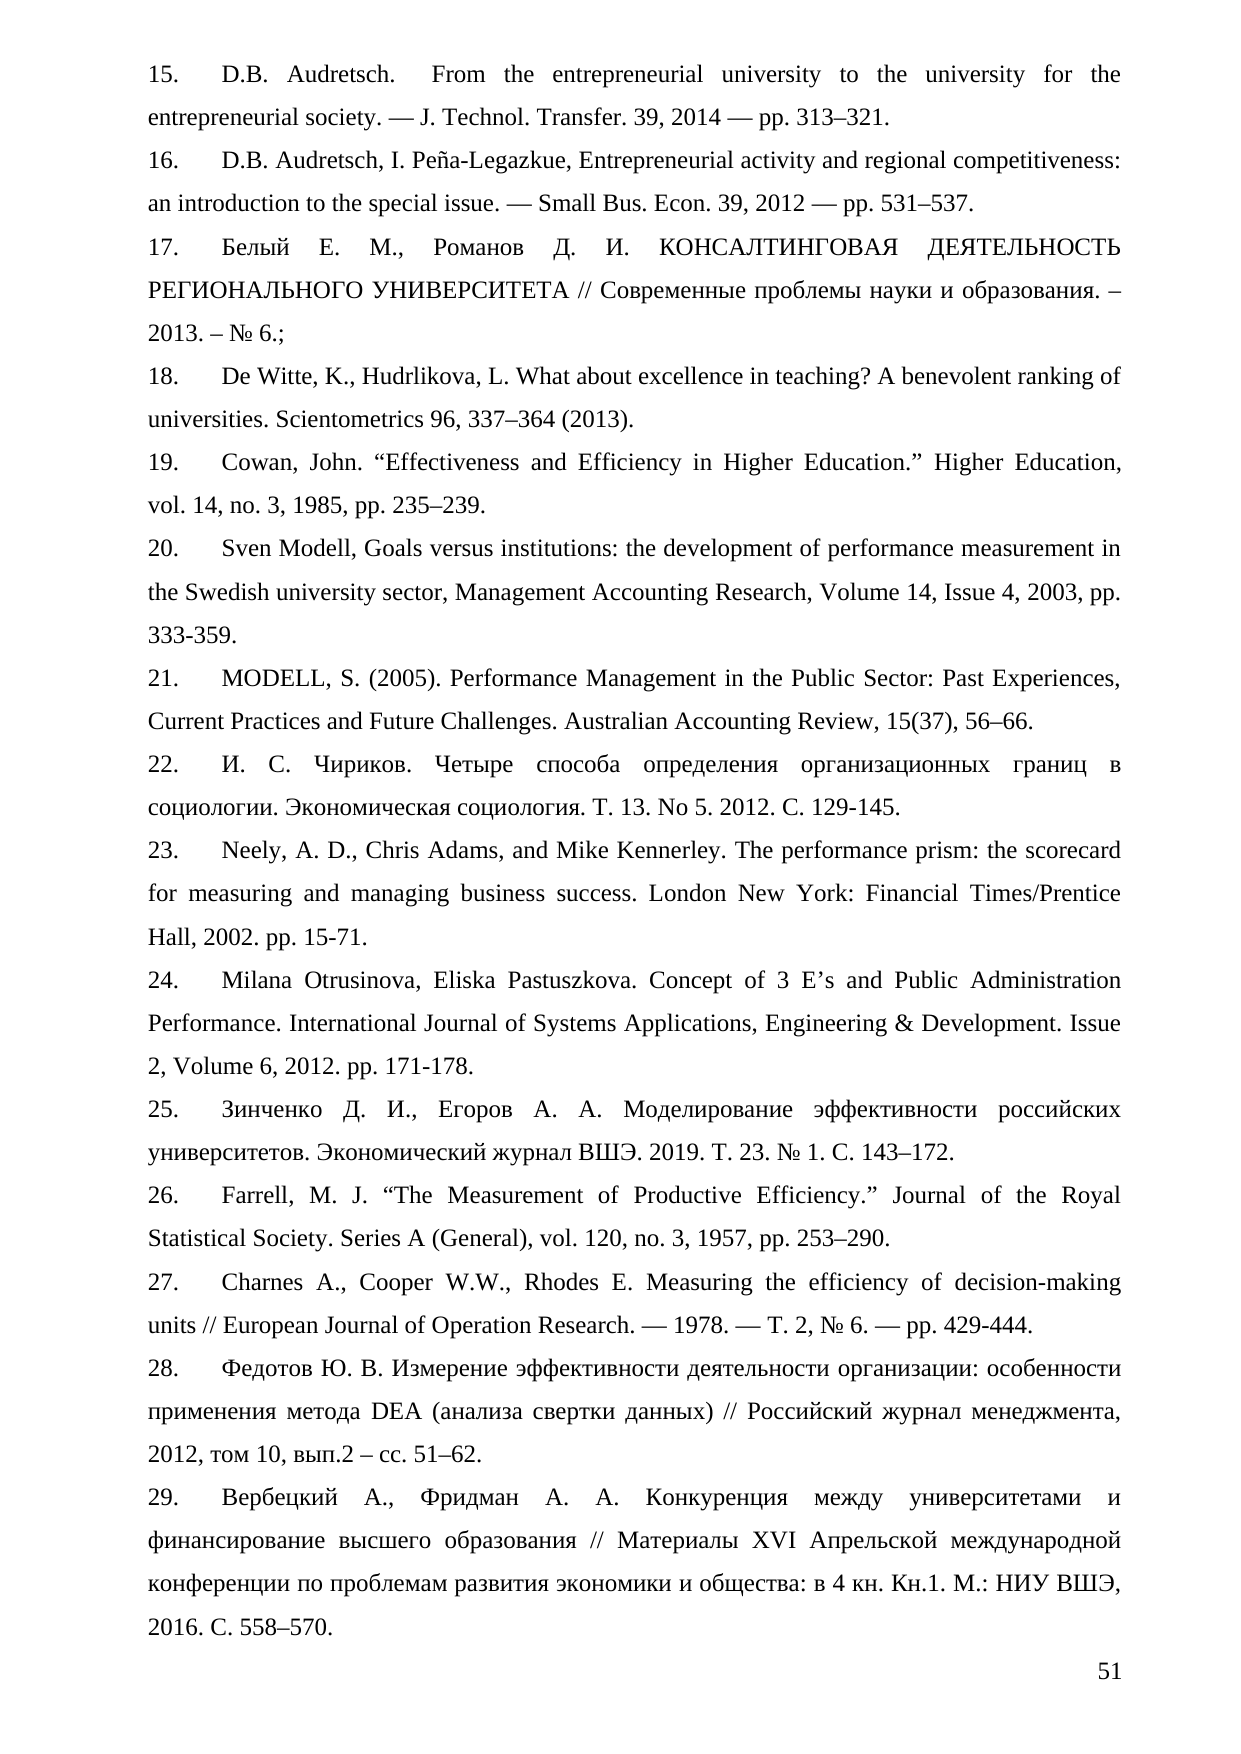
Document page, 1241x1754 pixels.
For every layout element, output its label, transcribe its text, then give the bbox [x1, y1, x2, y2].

list Федотов Ю. В. Измерение эффективности деятельности организации: особенности применения метода DEA (анализа свертки данных) // Российский журнал менеджмента, 2012, том 10, вып.2 – сс. 51–62. [148, 1353, 1122, 1468]
list Зинченко Д. И., Егоров А. А. Моделирование эффективности российских университетов. Экономический журнал ВШЭ. 2019. Т. 23. № 1. С. 143–172. [148, 1094, 1122, 1166]
list D.B. Audretsch, I. Peña-Legazkue, Entrepreneurial activity and regional competitiveness: an introduction to the special issue. — Small Bus. Econ. 39, 2012 — pp. 531–537. [148, 145, 1122, 217]
list Farrell, M. J. “The Measurement of Productive Efficiency.” Journal of the Royal Statistical Society. Series A (General), vol. 120, no. 3, 1957, pp. 253–290. [148, 1180, 1122, 1252]
list И. С. Чириков. Четыре способа определения организационных границ в социологии. Экономическая социология. Т. 13. No 5. 2012. С. 129-145. [148, 749, 1122, 821]
list Sven Modell, Goals versus institutions: the development of performance measurement in the Swedish university sector, Management Accounting Research, Volume 14, Issue 4, 2003, pp. 333-359. [148, 533, 1122, 648]
list Вербецкий А., Фридман А. А. Конкуренция между университетами и финансирование высшего образования // Материалы XVI Апрельской международной конференции по проблемам развития экономики и общества: в 4 кн. Кн.1. М.: НИУ ВШЭ, 2016. С. 558–570. [148, 1482, 1122, 1640]
list D.B. Audretsch. From the entrepreneurial university to the university for the entrepreneurial society. — J. Technol. Transfer. 39, 2014 — pp. 313–321. [148, 59, 1122, 131]
list Cowan, John. “Effectiveness and Efficiency in Higher Education.” Higher Education, vol. 14, no. 3, 1985, pp. 235–239. [148, 447, 1122, 519]
list De Witte, K., Hudrlikova, L. What about excellence in teaching? A benevolent ranking of universities. Scientometrics 96, 337–364 (2013). [148, 361, 1122, 433]
list MODELL, S. (2005). Performance Management in the Public Sector: Past Experiences, Current Practices and Future Challenges. Australian Accounting Review, 15(37), 56–66. [148, 663, 1122, 735]
list Charnes A., Cooper W.W., Rhodes E. Measuring the efficiency of decision-making units // European Journal of Operation Research. — 1978. — Т. 2, № 6. — pp. 429-444. [148, 1267, 1122, 1338]
list Белый Е. М., Романов Д. И. КОНСАЛТИНГОВАЯ ДЕЯТЕЛЬНОСТЬ РЕГИОНАЛЬНОГО УНИВЕРСИТЕТА // Современные проблемы науки и образования. – 2013. – № 6.; [148, 232, 1122, 347]
list Neely, A. D., Chris Adams, and Mike Kennerley. The performance prism: the scorecard for measuring and managing business success. London New York: Financial Times/Prentice Hall, 2002. pp. 15-71. [148, 835, 1122, 950]
list Milana Otrusinova, Eliska Pastuszkova. Concept of 3 E’s and Public Administration Performance. International Journal of Systems Applications, Engineering & Development. Issue 2, Volume 6, 2012. pp. 171-178. [148, 965, 1122, 1080]
